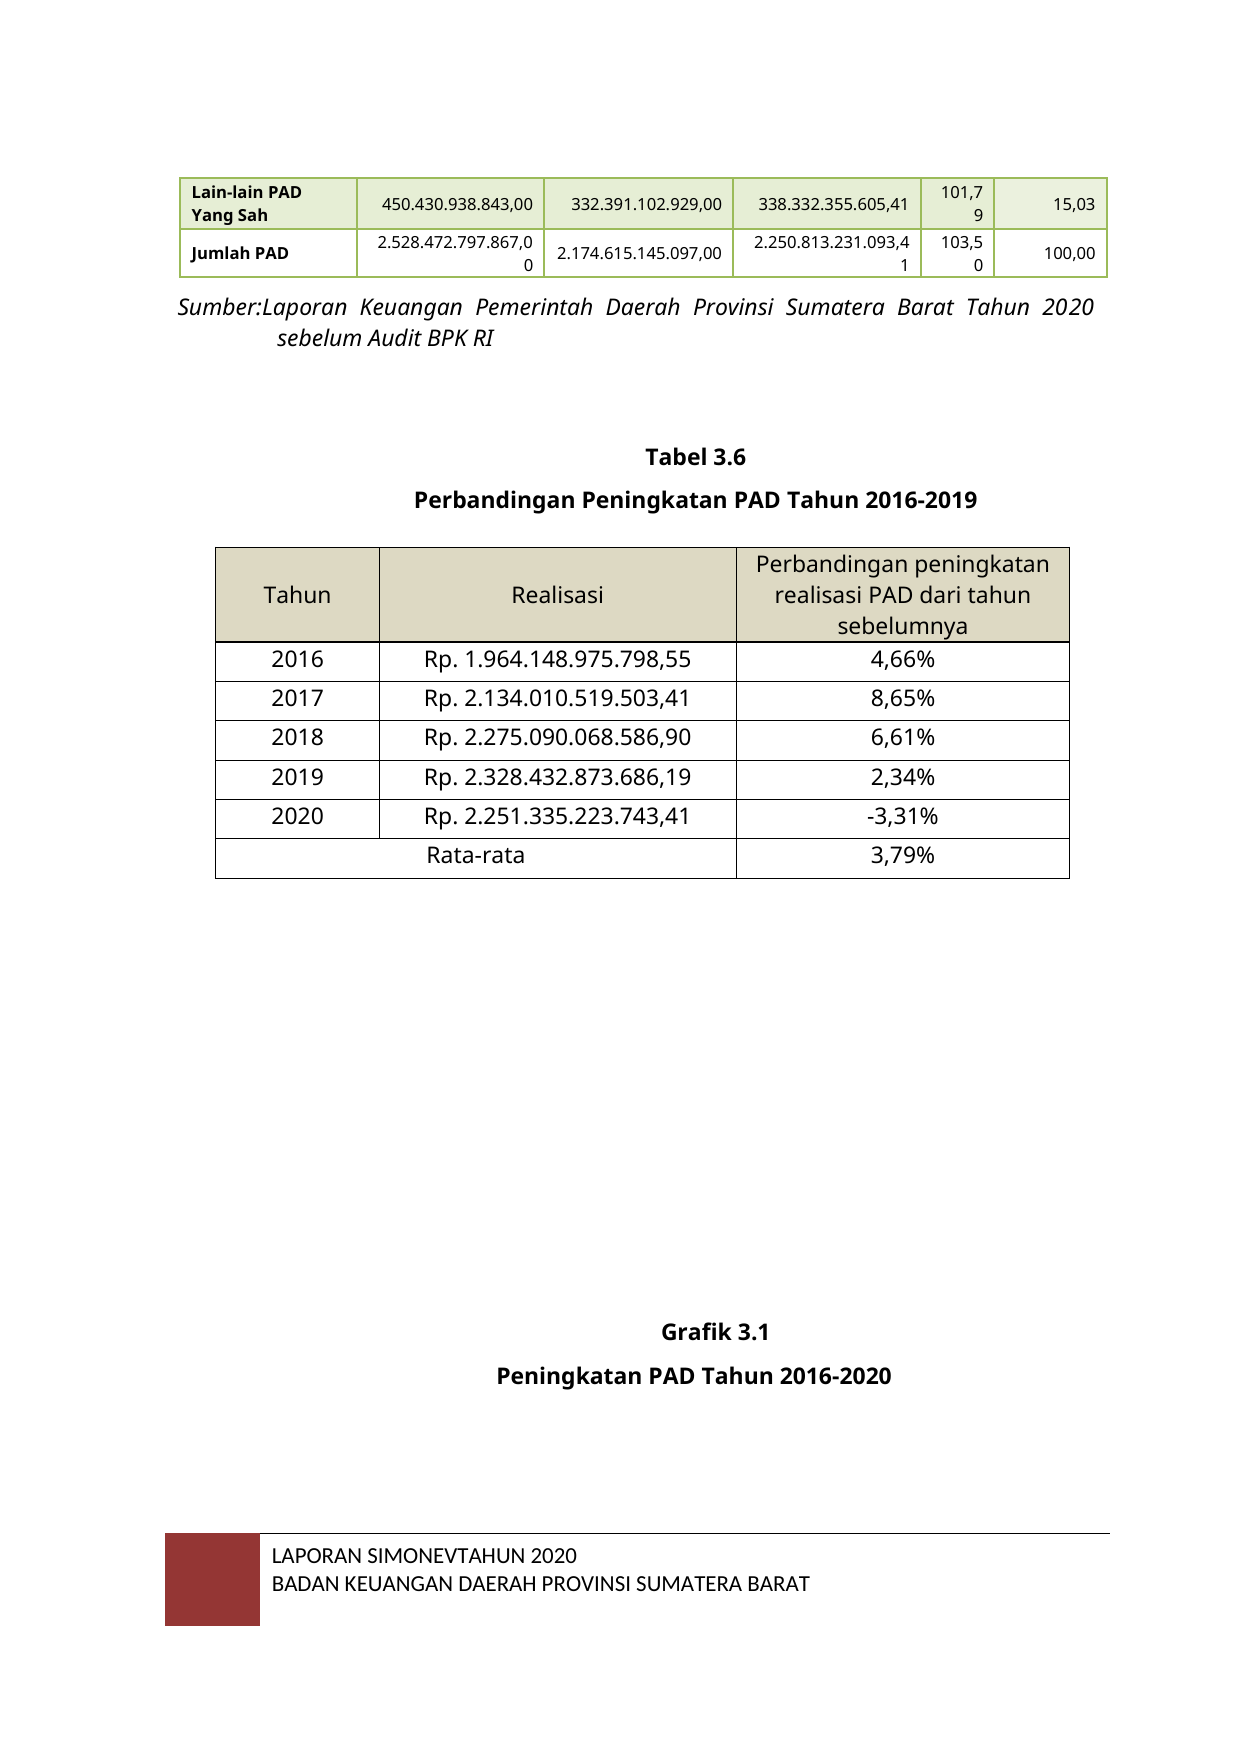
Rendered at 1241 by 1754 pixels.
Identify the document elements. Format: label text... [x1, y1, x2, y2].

table_cell -3,31% [737, 800, 1069, 838]
table_cell 3,79% [737, 839, 1069, 878]
table_cell 101,79 [922, 179, 993, 228]
table_cell 15,03 [995, 179, 1106, 228]
table_cell 2019 [216, 761, 379, 799]
table_cell Lain-lain PAD Yang Sah [181, 179, 356, 228]
table_cell 338.332.355.605,41 [734, 179, 920, 228]
table_header Realisasi [380, 548, 736, 641]
table_cell Rp. 2.251.335.223.743,41 [380, 800, 736, 838]
table_cell 2.250.813.231.093,41 [734, 230, 920, 276]
table_cell 2016 [216, 643, 379, 681]
table_cell 6,61% [737, 721, 1069, 759]
table_cell 2017 [216, 682, 379, 720]
table_cell 450.430.938.843,00 [358, 179, 543, 228]
table_cell 2018 [216, 721, 379, 759]
title Perbandingan Peningkatan PAD Tahun 2016-2019 [269, 484, 1122, 515]
table_cell Rp. 2.275.090.068.586,90 [380, 721, 736, 759]
table_cell 2.528.472.797.867,00 [358, 230, 543, 276]
title Grafik 3.1 [309, 1316, 1122, 1347]
table_cell Rp. 1.964.148.975.798,55 [380, 643, 736, 681]
title Peningkatan PAD Tahun 2016-2020 [266, 1360, 1122, 1391]
table_cell Rp. 2.328.432.873.686,19 [380, 761, 736, 799]
table_cell Jumlah PAD [181, 230, 356, 276]
table_cell 100,00 [995, 230, 1106, 276]
table_cell 103,50 [922, 230, 993, 276]
table_header Perbandingan peningkatan realisasi PAD dari tahun sebelumnya [737, 548, 1069, 641]
table_cell 2,34% [737, 761, 1069, 799]
table_cell 8,65% [737, 682, 1069, 720]
text Sumber:Laporan Keuangan Pemerintah Daerah Provinsi Sumatera Barat Tahun 2020 sebelum Audit BPK RI [177, 290, 1094, 353]
table_cell Rata-rata [216, 839, 736, 878]
table_cell 2020 [216, 800, 379, 838]
table_cell Rp. 2.134.010.519.503,41 [380, 682, 736, 720]
title Tabel 3.6 [269, 440, 1122, 472]
table_header Tahun [216, 548, 379, 641]
table_cell 4,66% [737, 643, 1069, 681]
table_cell 332.391.102.929,00 [545, 179, 732, 228]
table_cell 2.174.615.145.097,00 [545, 230, 732, 276]
